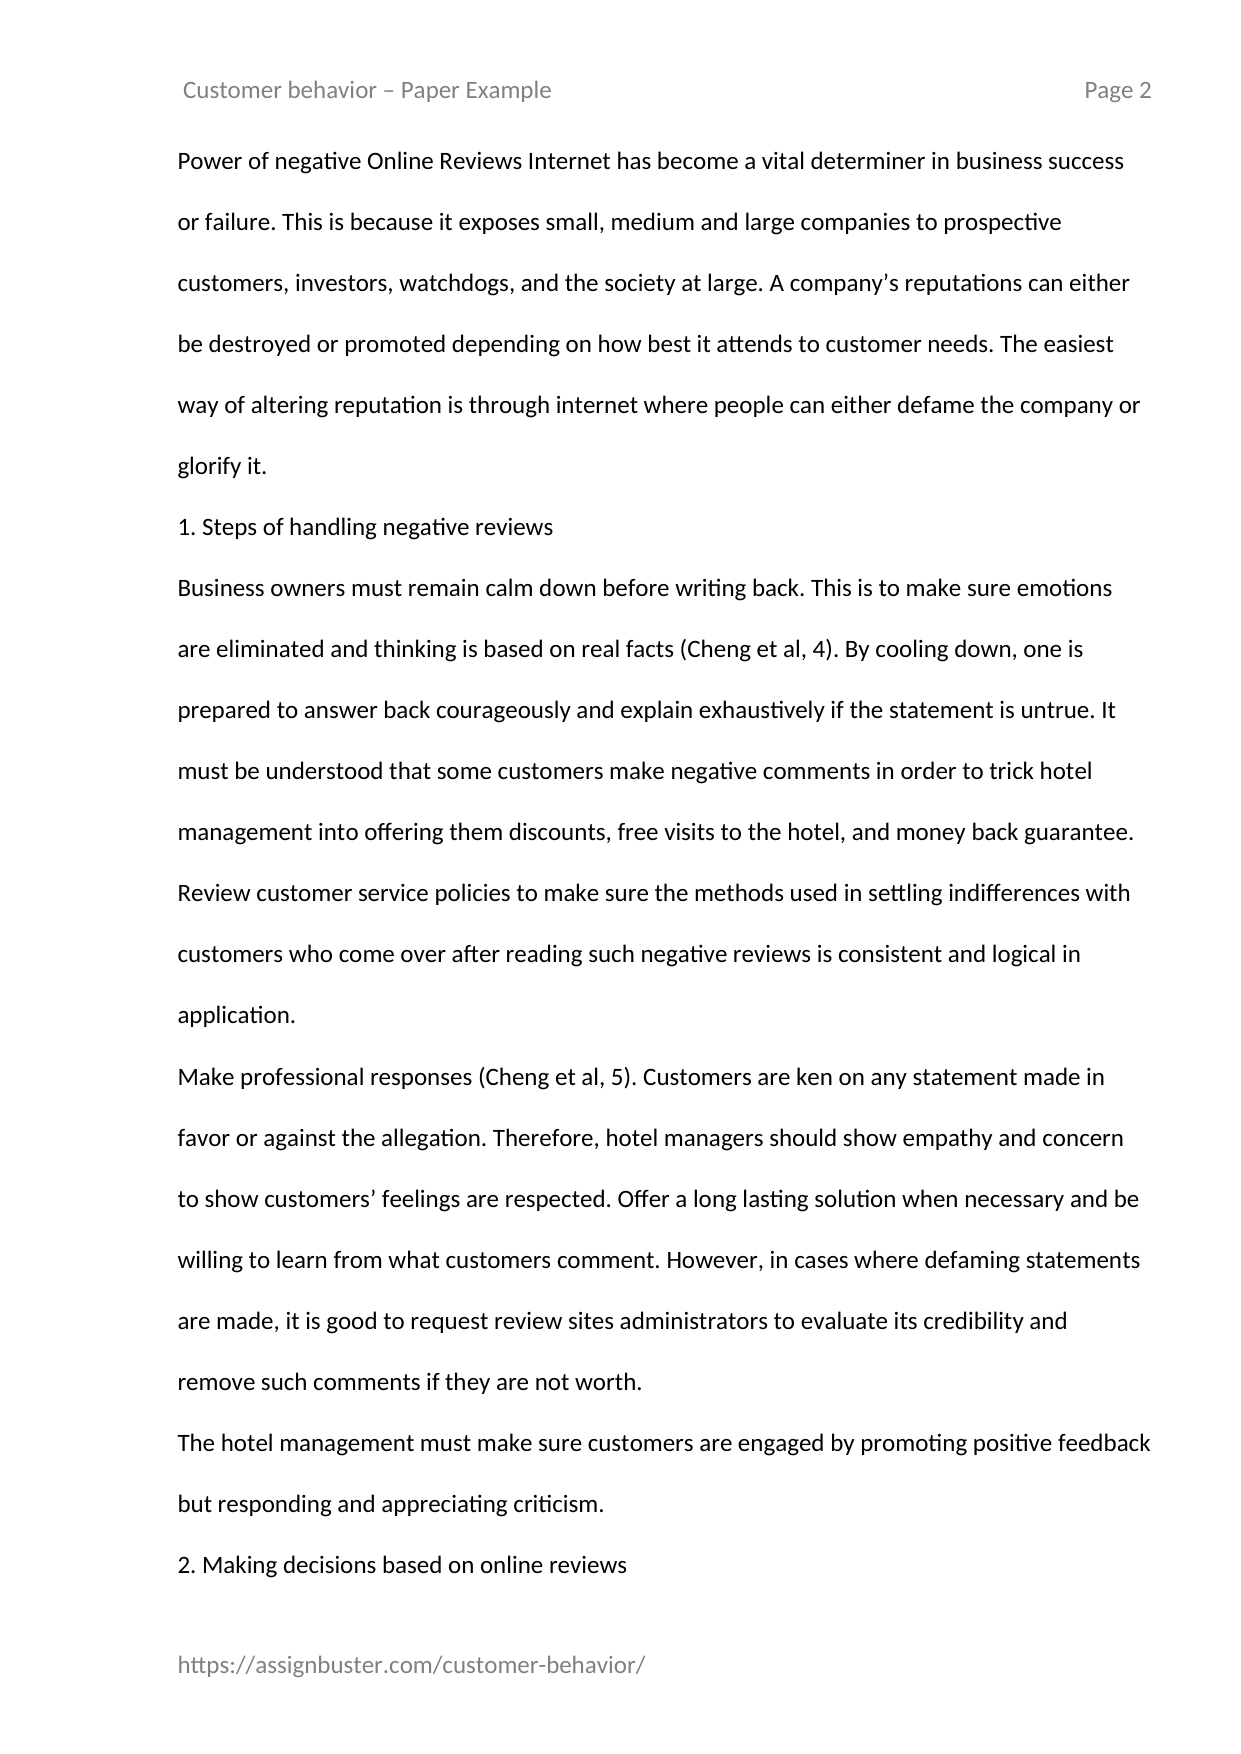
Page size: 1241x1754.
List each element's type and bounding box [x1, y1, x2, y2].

text [177, 145, 1152, 1579]
